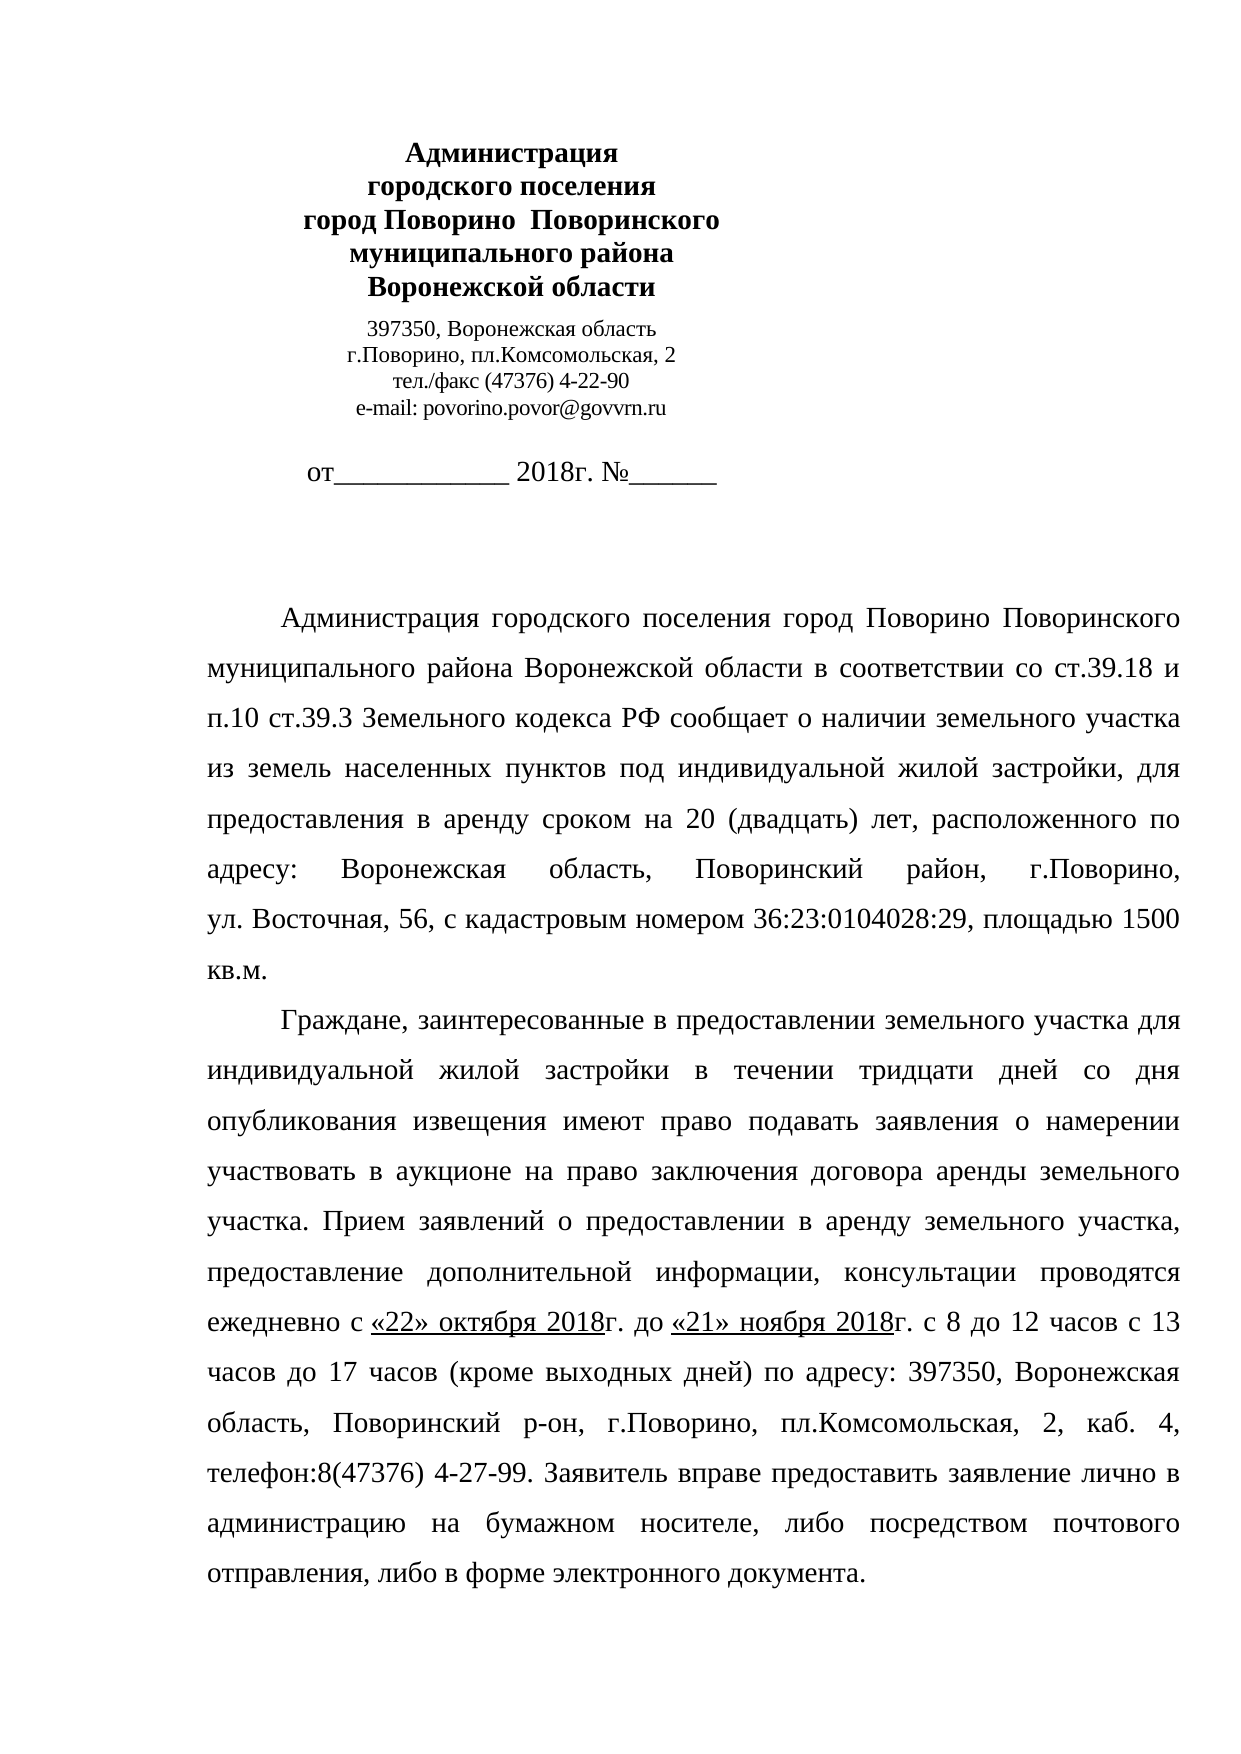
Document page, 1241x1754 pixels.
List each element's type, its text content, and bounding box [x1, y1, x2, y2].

table_header Администрация городского поселения город Поворино Поворинского муниципального района Воронежской области 397350, Воронежская область г.Поворино, пл.Комсомольская, 2 тел./факс (47376) 4-22-90 e-mail: povorino.povor@govvrn.ru от____________ 2018г. №______ [196, 135, 827, 521]
text Граждане, заинтересованные в предоставлении земельного участка для индивидуальной жилой застройки в течении тридцати дней со дня опубликования извещения имеют право подавать заявления о намерении участвовать в аукционе на право заключения договора аренды земельного участка. Прием заявлений о предоставлении в аренду земельного участка, предоставление дополнительной информации, консультации проводятся ежедневно с «22» октября 2018г. до «21» ноября 2018г. с 8 до 12 часов с 13 часов до 17 часов (кроме выходных дней) по адресу: 397350, Воронежская область, Поворинский р-он, г.Поворино, пл.Комсомольская, 2, каб. 4, телефон:8(47376) 4-27-99. Заявитель вправе предоставить заявление лично в администрацию на бумажном носителе, либо посредством почтового отправления, либо в форме электронного документа. [207, 1002, 1181, 1589]
text Администрация городского поселения город Поворино Поворинского муниципального района Воронежской области в соответствии со ст.39.18 и п.10 ст.39.3 Земельного кодекса РФ сообщает о наличии земельного участка из земель населенных пунктов под индивидуальной жилой застройки, для предоставления в аренду сроком на 20 (двадцать) лет, расположенного по адресу: Воронежская область, Поворинский район, г.Поворино, ул. Восточная, 56, с кадастровым номером 36:23:0104028:29, площадью 1500 кв.м. [207, 600, 1181, 985]
